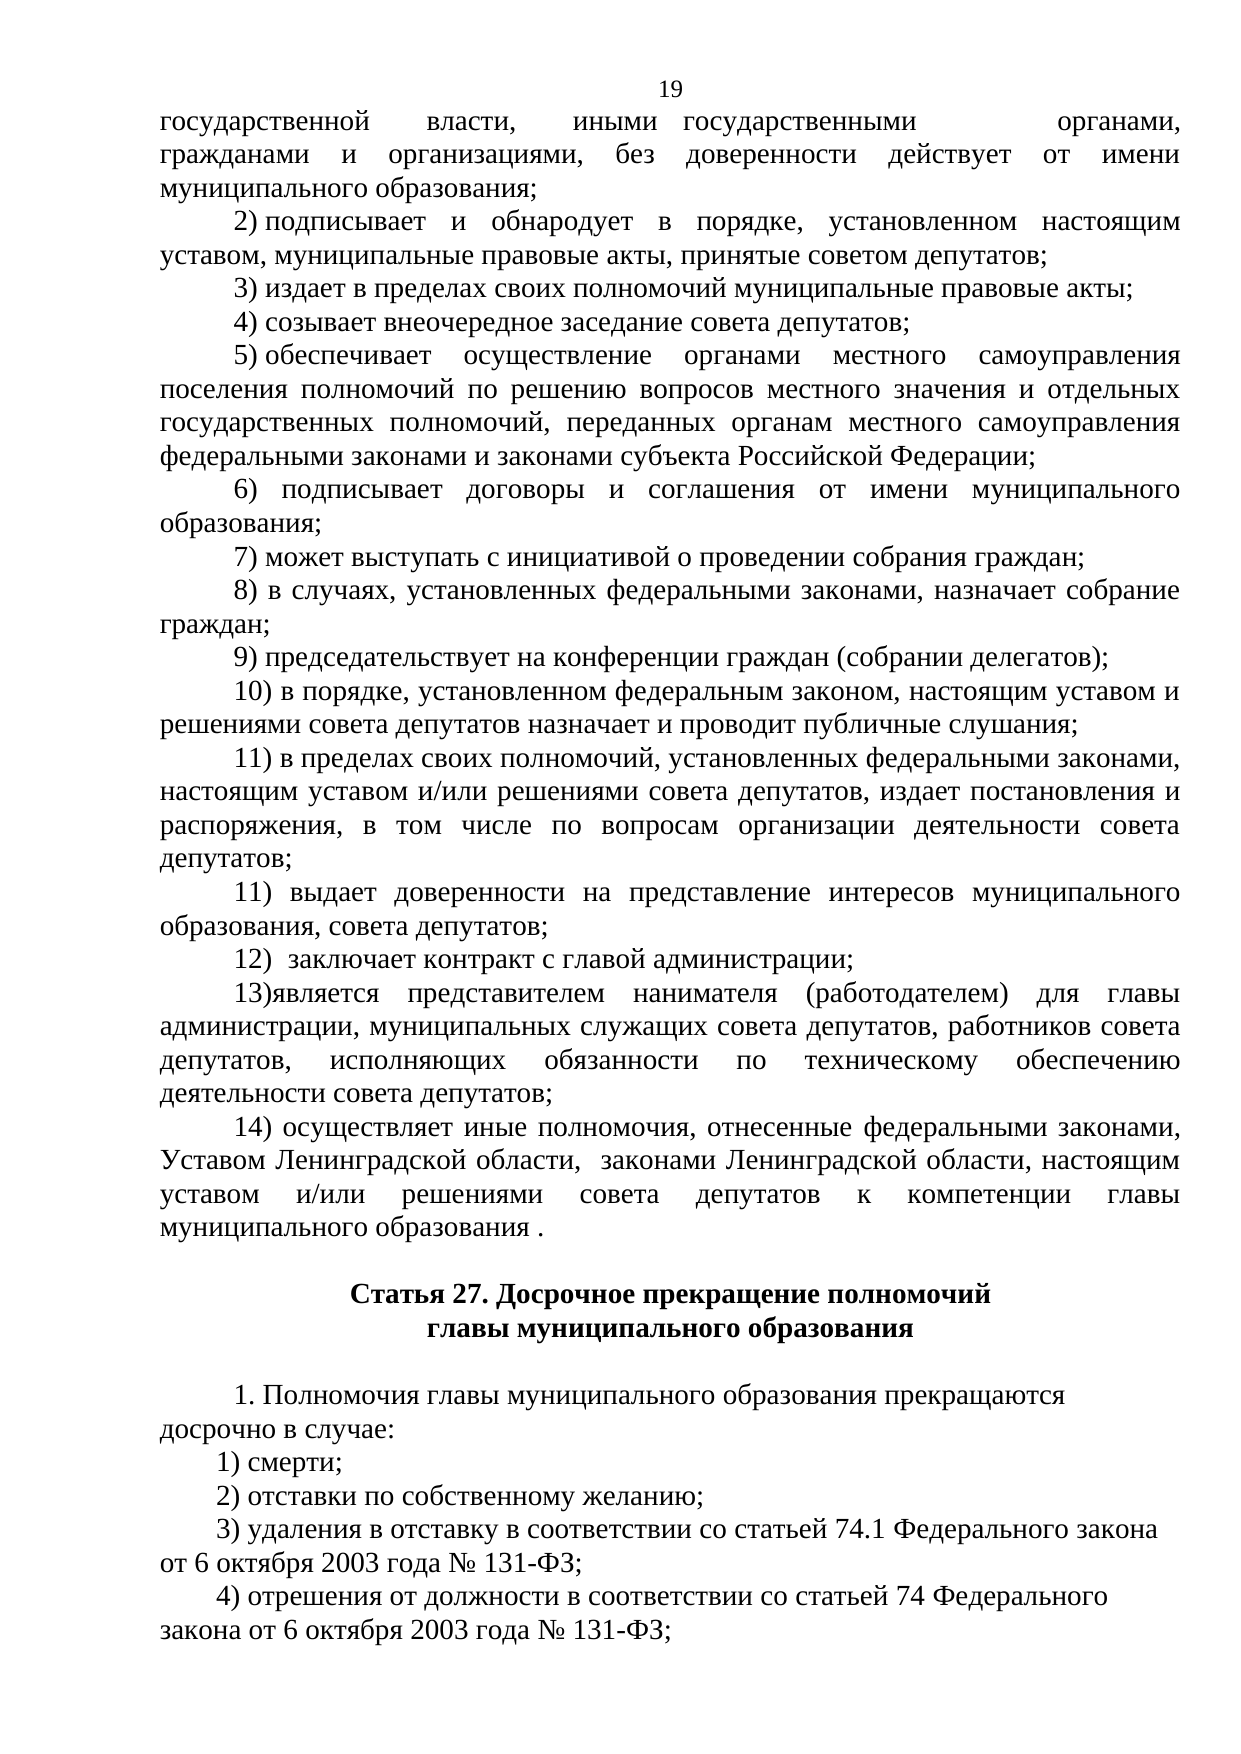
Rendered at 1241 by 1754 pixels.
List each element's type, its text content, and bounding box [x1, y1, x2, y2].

text 14) осуществляет иные полномочия, отнесенные федеральными законами, Уставом Ленинградской области, законами Ленинградской области, настоящим уставом и/или решениями совета депутатов к компетенции главы муниципального образования . [159, 1109, 1181, 1243]
text 8) в случаях, установленных федеральными законами, назначает собрание граждан; [159, 572, 1181, 639]
text 11) в пределах своих полномочий, установленных федеральными законами, настоящим уставом и/или решениями совета депутатов, издает постановления и распоряжения, в том числе по вопросам организации деятельности совета депутатов; [159, 740, 1181, 874]
text 5) обеспечивает осуществление органами местного самоуправления поселения полномочий по решению вопросов местного значения и отдельных государственных полномочий, переданных органам местного самоуправления федеральными законами и законами субъекта Российской Федерации; [159, 337, 1181, 472]
text 3) удаления в отставку в соответствии со статьей 74.1 Федерального закона от 6 октября 2003 года № 131-ФЗ; [159, 1511, 1181, 1578]
text главы муниципального образования [159, 1310, 1181, 1344]
text 2) отставки по собственному желанию; [159, 1478, 1181, 1511]
text 12) заключает контракт с главой администрации; [159, 941, 1181, 975]
text 3) издает в пределах своих полномочий муниципальные правовые акты; [159, 270, 1181, 304]
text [159, 103, 1181, 203]
text 9) председательствует на конференции граждан (собрании делегатов); [159, 639, 1181, 673]
text 4) созывает внеочередное заседание совета депутатов; [159, 304, 1181, 337]
text 1) смерти; [159, 1444, 1181, 1478]
text 1. Полномочия главы муниципального образования прекращаются досрочно в случае: [159, 1377, 1181, 1444]
text 6) подписывает договоры и соглашения от имени муниципального образования; [159, 472, 1181, 539]
text 2) подписывает и обнародует в порядке, установленном настоящим уставом, муниципальные правовые акты, принятые советом депутатов; [159, 203, 1181, 270]
text Статья 27. Досрочное прекращение полномочий [159, 1277, 1181, 1310]
text 11) выдает доверенности на представление интересов муниципального образования, совета депутатов; [159, 874, 1181, 941]
text 13)является представителем нанимателя (работодателем) для главы администрации, муниципальных служащих совета депутатов, работников совета депутатов, исполняющих обязанности по техническому обеспечению деятельности совета депутатов; [159, 975, 1181, 1109]
text 7) может выступать с инициативой о проведении собрания граждан; [159, 539, 1181, 572]
text 4) отрешения от должности в соответствии со статьей 74 Федерального закона от 6 октября 2003 года № 131-ФЗ; [159, 1578, 1181, 1646]
text 10) в порядке, установленном федеральным законом, настоящим уставом и решениями совета депутатов назначает и проводит публичные слушания; [159, 673, 1181, 740]
